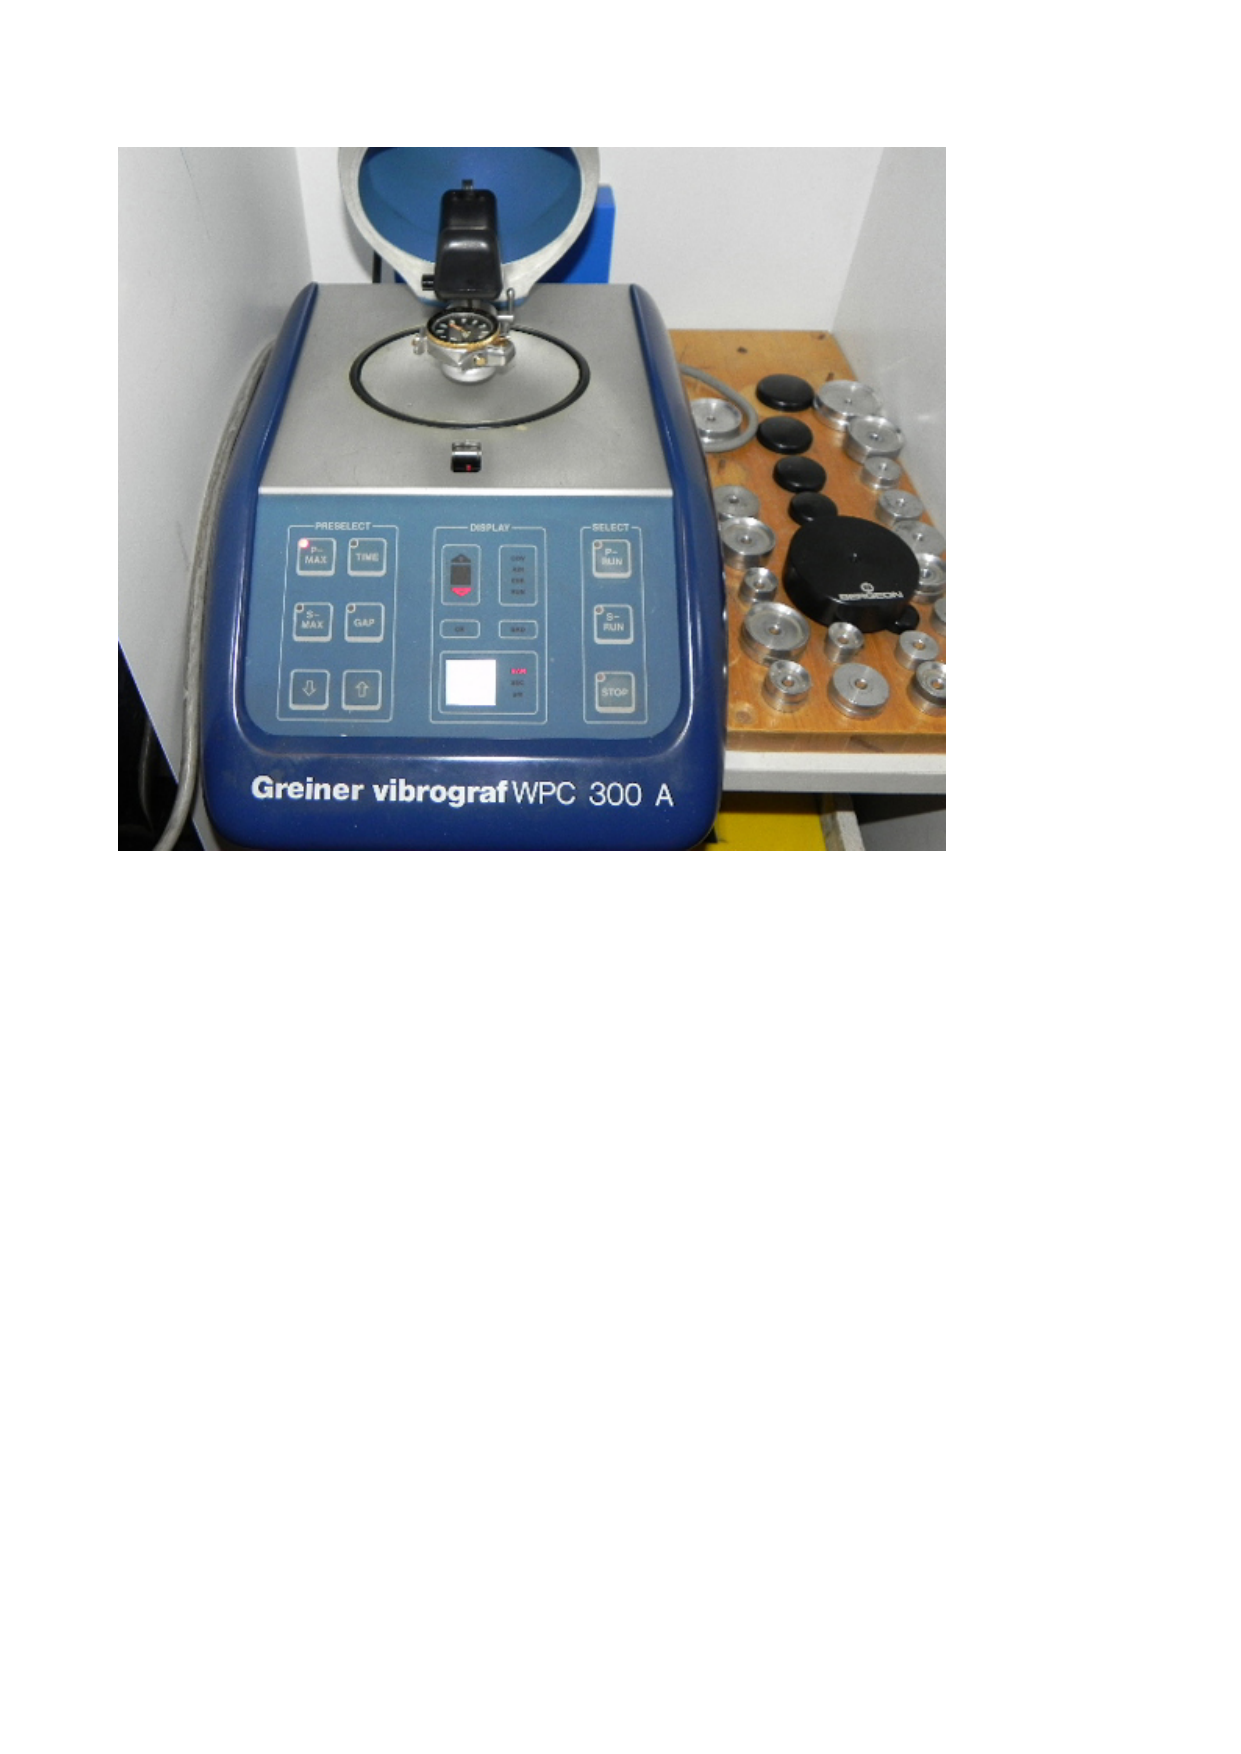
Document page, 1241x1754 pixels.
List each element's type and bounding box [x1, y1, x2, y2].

picture [118, 147, 946, 851]
